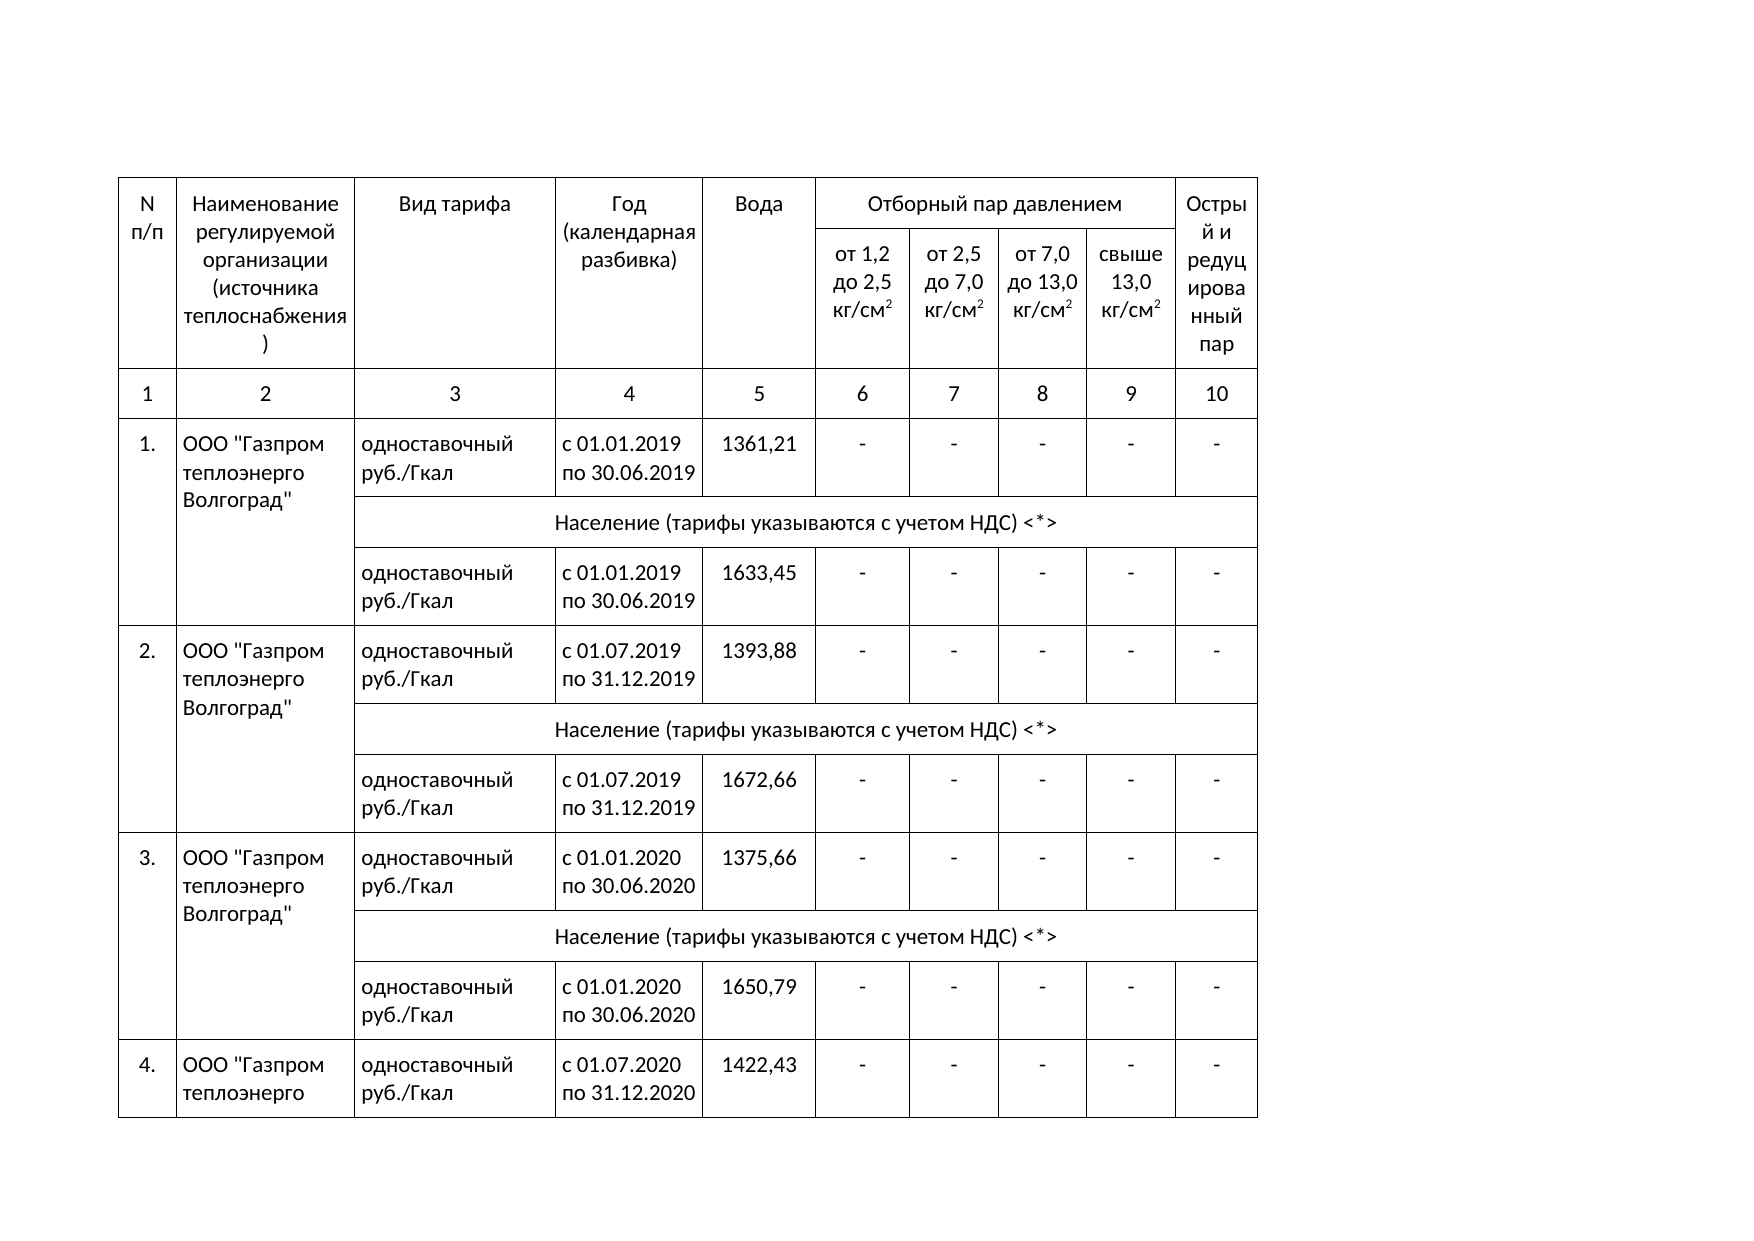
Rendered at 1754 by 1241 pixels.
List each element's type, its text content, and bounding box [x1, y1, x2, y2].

table_cell 9 [1087, 369, 1175, 418]
table_cell одноставочный руб./Гкал [355, 755, 555, 832]
table_header Острый и редуцированный пар [1176, 178, 1257, 368]
table_cell одноставочный руб./Гкал [355, 833, 555, 910]
table_cell с 01.01.2020 по 30.06.2020 [556, 962, 702, 1039]
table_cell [177, 1040, 354, 1117]
table_cell - [910, 548, 998, 625]
table_cell с 01.07.2020 по 31.12.2020 [556, 1040, 702, 1117]
table_cell - [1176, 833, 1257, 910]
table_cell 7 [910, 369, 998, 418]
table_cell одноставочный руб./Гкал [355, 419, 555, 496]
table_cell - [1176, 626, 1257, 703]
table_cell - [1087, 419, 1175, 496]
table_cell - [1176, 962, 1257, 1039]
table_cell - [1176, 1040, 1257, 1117]
table_cell свыше 13,0 кг/см2 [1087, 229, 1175, 368]
table_header Наименование регулируемой организации (источника теплоснабжения) [177, 178, 354, 368]
table_cell - [910, 1040, 998, 1117]
table_cell 3 [355, 369, 555, 418]
table_cell с 01.07.2019 по 31.12.2019 [556, 626, 702, 703]
table_cell 8 [999, 369, 1086, 418]
table_cell 4 [556, 369, 702, 418]
table_cell 3. [119, 833, 176, 1039]
table_header N п/п [119, 178, 176, 368]
table_cell одноставочный руб./Гкал [355, 548, 555, 625]
table_cell - [910, 755, 998, 832]
table_cell - [999, 1040, 1086, 1117]
table_cell с 01.07.2019 по 31.12.2019 [556, 755, 702, 832]
table_cell - [910, 626, 998, 703]
table_cell - [1176, 755, 1257, 832]
table_cell - [816, 419, 909, 496]
table_header Год (календарная разбивка) [556, 178, 702, 368]
table_cell - [816, 626, 909, 703]
table_cell от 2,5 до 7,0 кг/см2 [910, 229, 998, 368]
table_cell 1650,79 [703, 962, 815, 1039]
table_cell - [1176, 419, 1257, 496]
table_cell - [816, 962, 909, 1039]
table_cell - [999, 548, 1086, 625]
table_cell - [816, 833, 909, 910]
table_cell - [999, 962, 1086, 1039]
table_header Вода [703, 178, 815, 368]
table_cell ООО "Газпром теплоэнерго Волгоград" [177, 833, 354, 1039]
table_cell 1393,88 [703, 626, 815, 703]
table_cell 1 [119, 369, 176, 418]
table_cell 6 [816, 369, 909, 418]
table_cell - [910, 833, 998, 910]
table_cell Население (тарифы указываются с учетом НДС) <*> [355, 911, 1257, 961]
table_cell - [999, 419, 1086, 496]
table_cell 4. [119, 1040, 176, 1117]
table_cell - [1087, 962, 1175, 1039]
table_cell 1633,45 [703, 548, 815, 625]
table_cell - [999, 755, 1086, 832]
table_cell ООО "Газпром теплоэнерго Волгоград" [177, 419, 354, 625]
table_cell - [910, 962, 998, 1039]
table_cell - [910, 419, 998, 496]
table_cell от 1,2 до 2,5 кг/см2 [816, 229, 909, 368]
table_cell 10 [1176, 369, 1257, 418]
table_cell с 01.01.2020 по 30.06.2020 [556, 833, 702, 910]
table_cell одноставочный руб./Гкал [355, 962, 555, 1039]
table_cell одноставочный руб./Гкал [355, 626, 555, 703]
table_cell - [1087, 833, 1175, 910]
table_cell - [1176, 548, 1257, 625]
table_cell - [816, 1040, 909, 1117]
table_cell - [816, 548, 909, 625]
table_cell 1361,21 [703, 419, 815, 496]
table_cell с 01.01.2019 по 30.06.2019 [556, 548, 702, 625]
table_cell - [1087, 755, 1175, 832]
table_cell - [816, 755, 909, 832]
table_cell одноставочный руб./Гкал [355, 1040, 555, 1117]
table_cell 1672,66 [703, 755, 815, 832]
table_cell от 7,0 до 13,0 кг/см2 [999, 229, 1086, 368]
table_cell - [999, 626, 1086, 703]
table_cell - [1087, 1040, 1175, 1117]
table_cell 1422,43 [703, 1040, 815, 1117]
table_cell Население (тарифы указываются с учетом НДС) <*> [355, 704, 1257, 753]
table_cell 1. [119, 419, 176, 625]
table_header Отборный пар давлением [816, 178, 1175, 227]
table_cell 1375,66 [703, 833, 815, 910]
table_cell 2 [177, 369, 354, 418]
table_cell с 01.01.2019 по 30.06.2019 [556, 419, 702, 496]
table_cell 5 [703, 369, 815, 418]
table_cell 2. [119, 626, 176, 832]
table_header Вид тарифа [355, 178, 555, 368]
table_cell - [999, 833, 1086, 910]
table_cell - [1087, 626, 1175, 703]
table_cell - [1087, 548, 1175, 625]
table_cell ООО "Газпром теплоэнерго Волгоград" [177, 626, 354, 832]
table_cell Население (тарифы указываются с учетом НДС) <*> [355, 497, 1257, 547]
